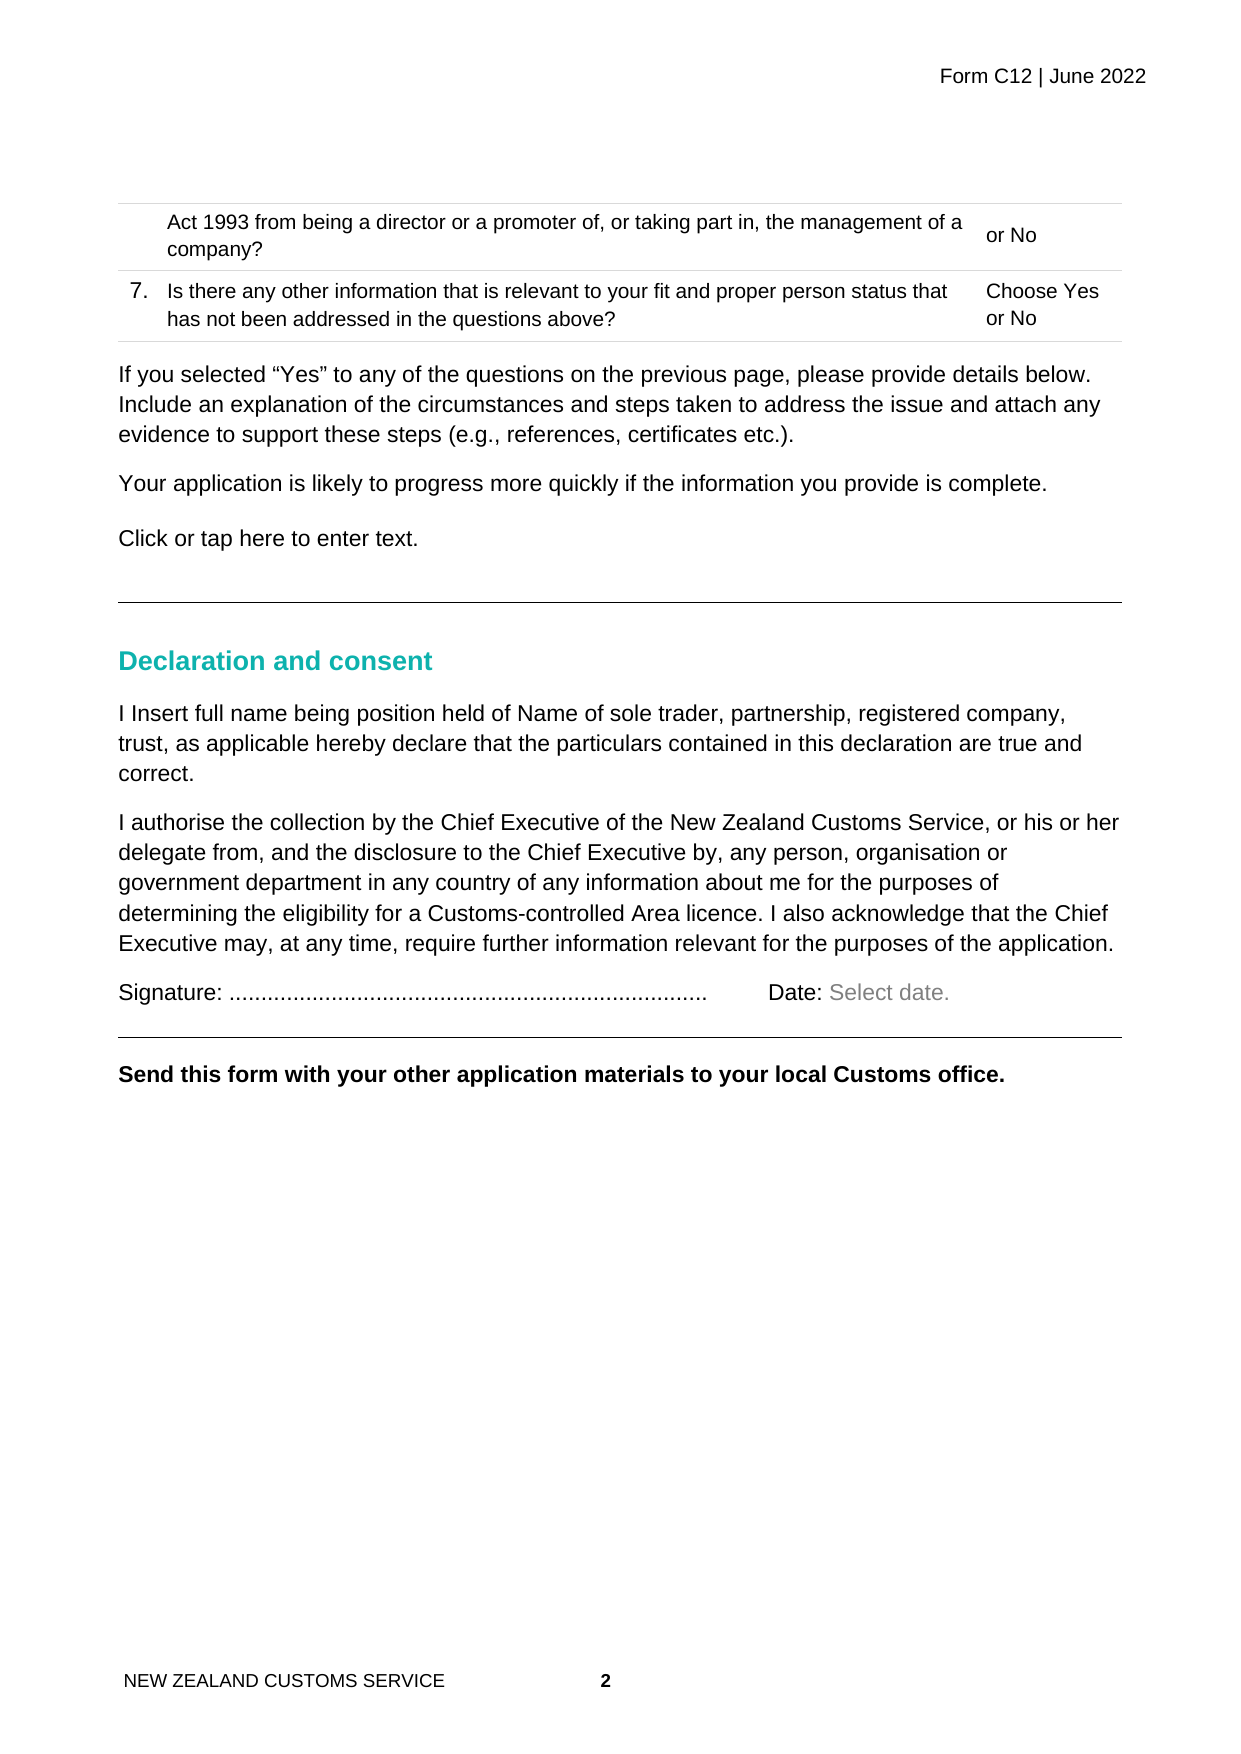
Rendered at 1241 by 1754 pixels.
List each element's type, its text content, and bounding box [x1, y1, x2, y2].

text Send this form with your other application materials to your local Customs office. [118, 1061, 1122, 1087]
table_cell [118, 204, 974, 270]
text Signature: Date: [118, 979, 1122, 1005]
text Your application is likely to progress more quickly if the information you provide is complete. [118, 470, 1122, 496]
text If you selected “Yes” to any of the questions on the previous page, please provide details below. Include an explanation of the circumstances and steps taken to address the issue and attach any evidence to support these steps (e.g., references, certificates etc.). [118, 361, 1122, 447]
table_cell Is there any other information that is relevant to your fit and proper person status that has not been addressed in the questions above? [118, 271, 974, 341]
text I being of hereby declare that the particulars contained in this declaration are true and correct. [118, 699, 1122, 786]
text I authorise the collection by the Chief Executive of the New Zealand Customs Service, or his or her delegate from, and the disclosure to the Chief Executive by, any person, organisation or government department in any country of any information about me for the purposes of determining the eligibility for a Customs-controlled Area licence. I also acknowledge that the Chief Executive may, at any time, require further information relevant for the purposes of the application. [118, 809, 1122, 956]
subtitle Declaration and consent [118, 645, 1122, 676]
